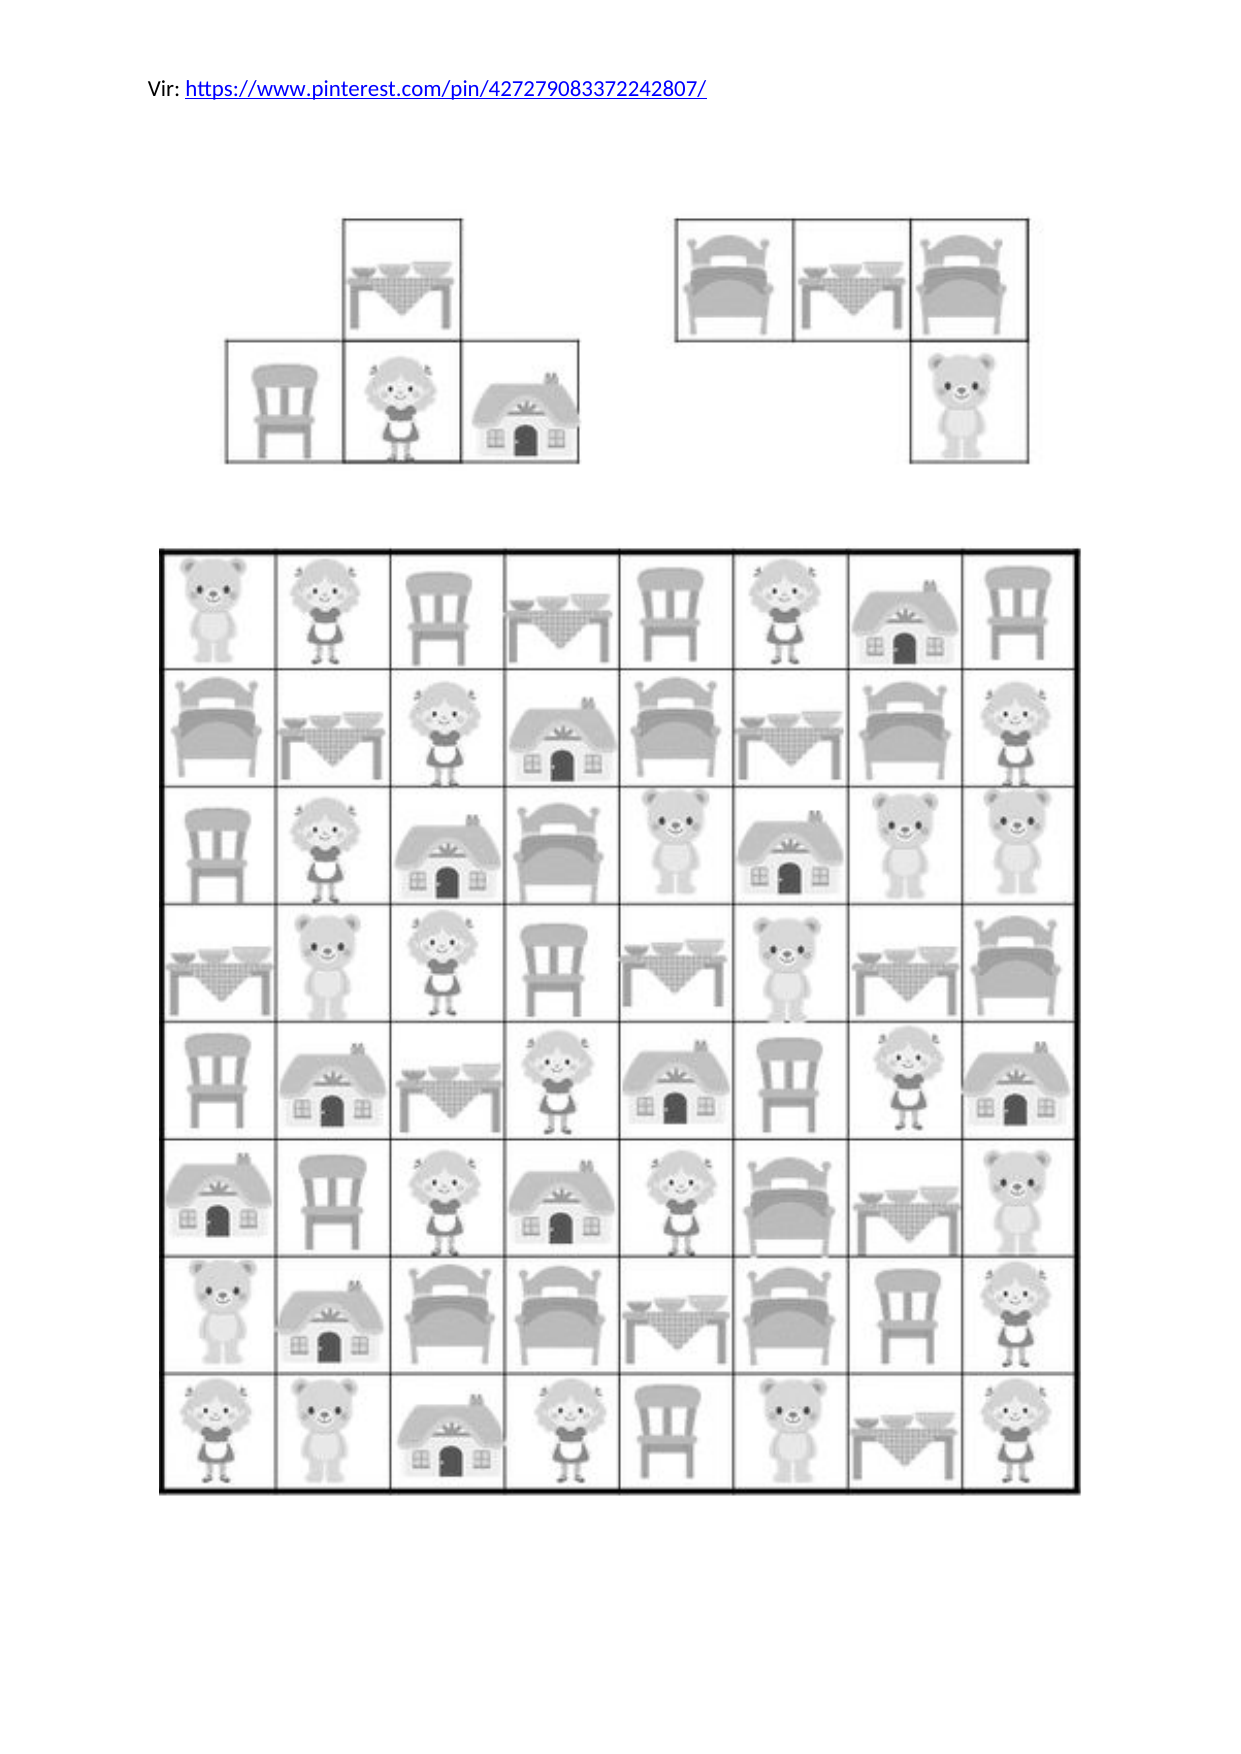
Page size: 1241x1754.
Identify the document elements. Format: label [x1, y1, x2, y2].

picture [159, 194, 1082, 1496]
